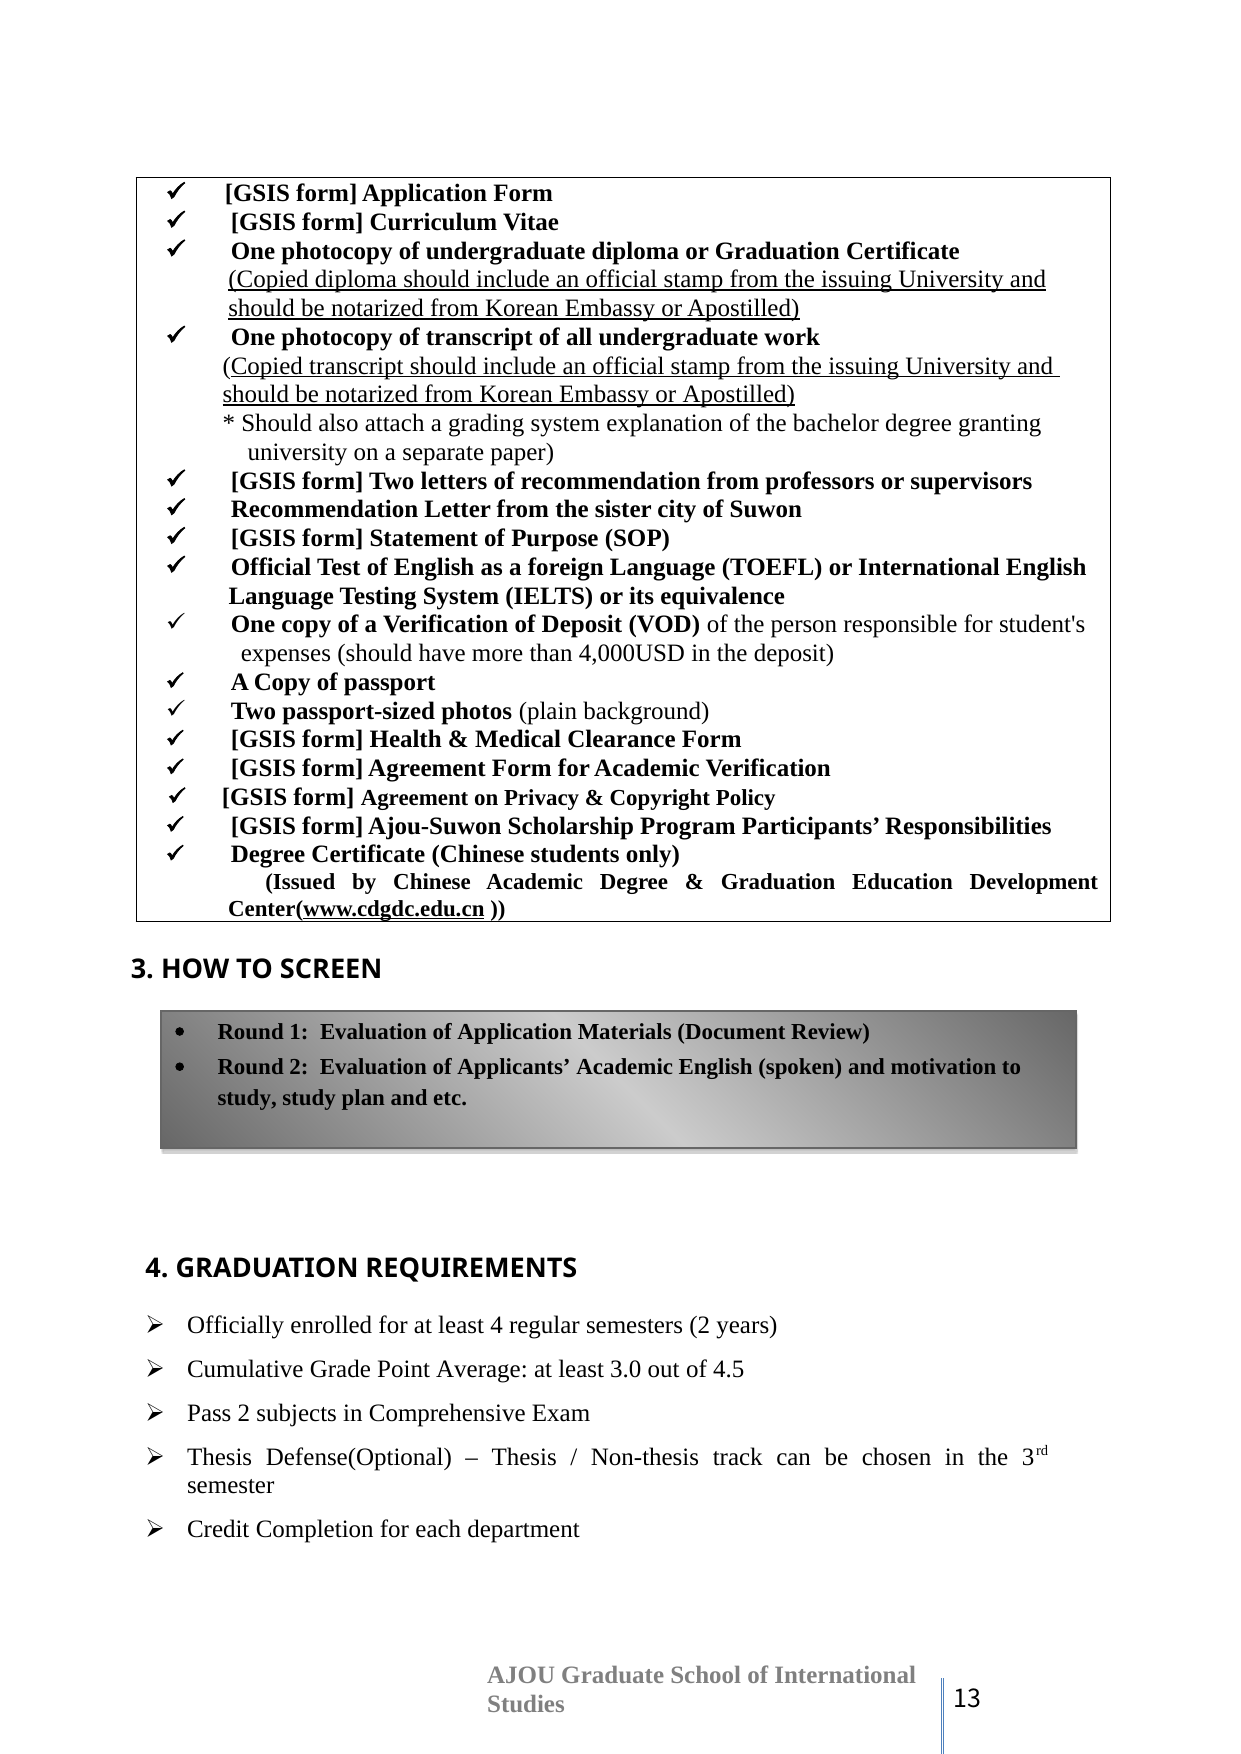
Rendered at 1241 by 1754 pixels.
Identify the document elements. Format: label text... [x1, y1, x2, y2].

list Cumulative Grade Point Average: at least 3.0 out of 4.5 [145, 1354, 1048, 1383]
list Thesis Defense(Optional) – Thesis / Non-thesis track can be chosen in the 3rd semester [145, 1442, 1048, 1499]
list Credit Completion for each department [145, 1514, 1048, 1543]
list Pass 2 subjects in Comprehensive Exam [145, 1398, 1048, 1427]
list 3. hOW TO SCREEN [103, 949, 1152, 986]
list Officially enrolled for at least 4 regular semesters (2 years) [145, 1311, 1048, 1339]
table_header [GSIS form] Application Form [GSIS form] Curriculum Vitae One photocopy of undergraduate diploma or Graduation Certificate (Copied diploma should include an official stamp from the issuing University and should be notarized from Korean Embassy or Apostilled) One photocopy of transcript of all undergraduate work (Copied transcript should include an official stamp from the issuing University and should be notarized from Korean Embassy or Apostilled) * Should also attach a grading system explanation of the bachelor degree granting university on a separate paper) [GSIS form] Two letters of recommendation from professors or supervisors Recommendation Letter from the sister city of Suwon [GSIS form] Statement of Purpose (SOP) Official Test of English as a foreign Language (TOEFL) or International English Language Testing System (IELTS) or its equivalence One copy of a Verification of Deposit (VOD) of the person responsible for student's expenses (should have more than 4,000USD in the deposit) [GSIS form] Health & Medical Clearance Form [GSIS form] Agreement Form for Academic Verification [GSIS form] Agreement on Privacy & Copyright Policy [GSIS form] Ajou-Suwon Scholarship Program Participants’ Responsibilities Degree Certificate (Chinese students only) (Issued by Chinese Academic Degree & Graduation Education Development Center(www.cdgdc.edu.cn )) [137, 178, 1110, 921]
text 4. graduation requirements [145, 1249, 1152, 1286]
